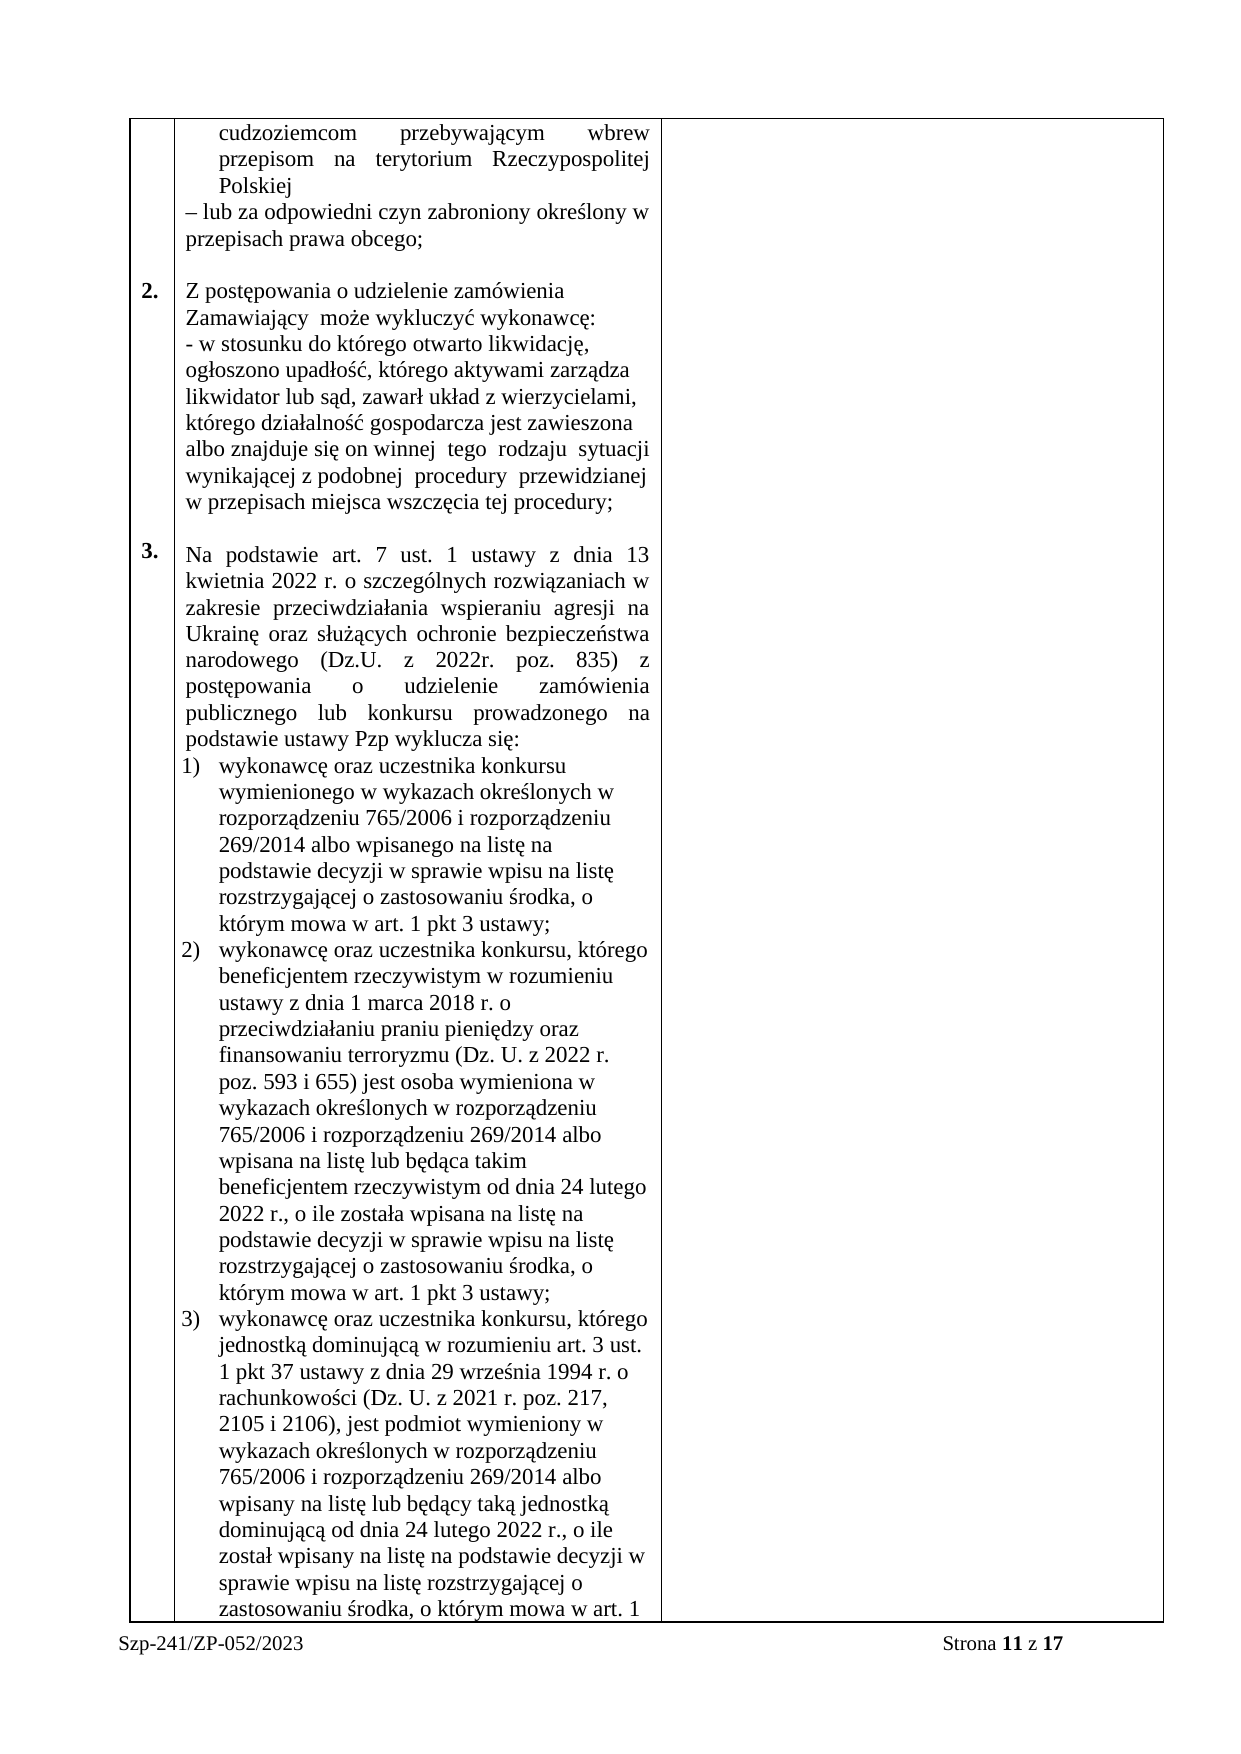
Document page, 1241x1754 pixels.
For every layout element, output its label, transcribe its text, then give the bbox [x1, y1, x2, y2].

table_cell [662, 119, 1163, 1621]
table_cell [175, 119, 661, 1621]
table_cell 1. 2. 3. [131, 119, 174, 1621]
